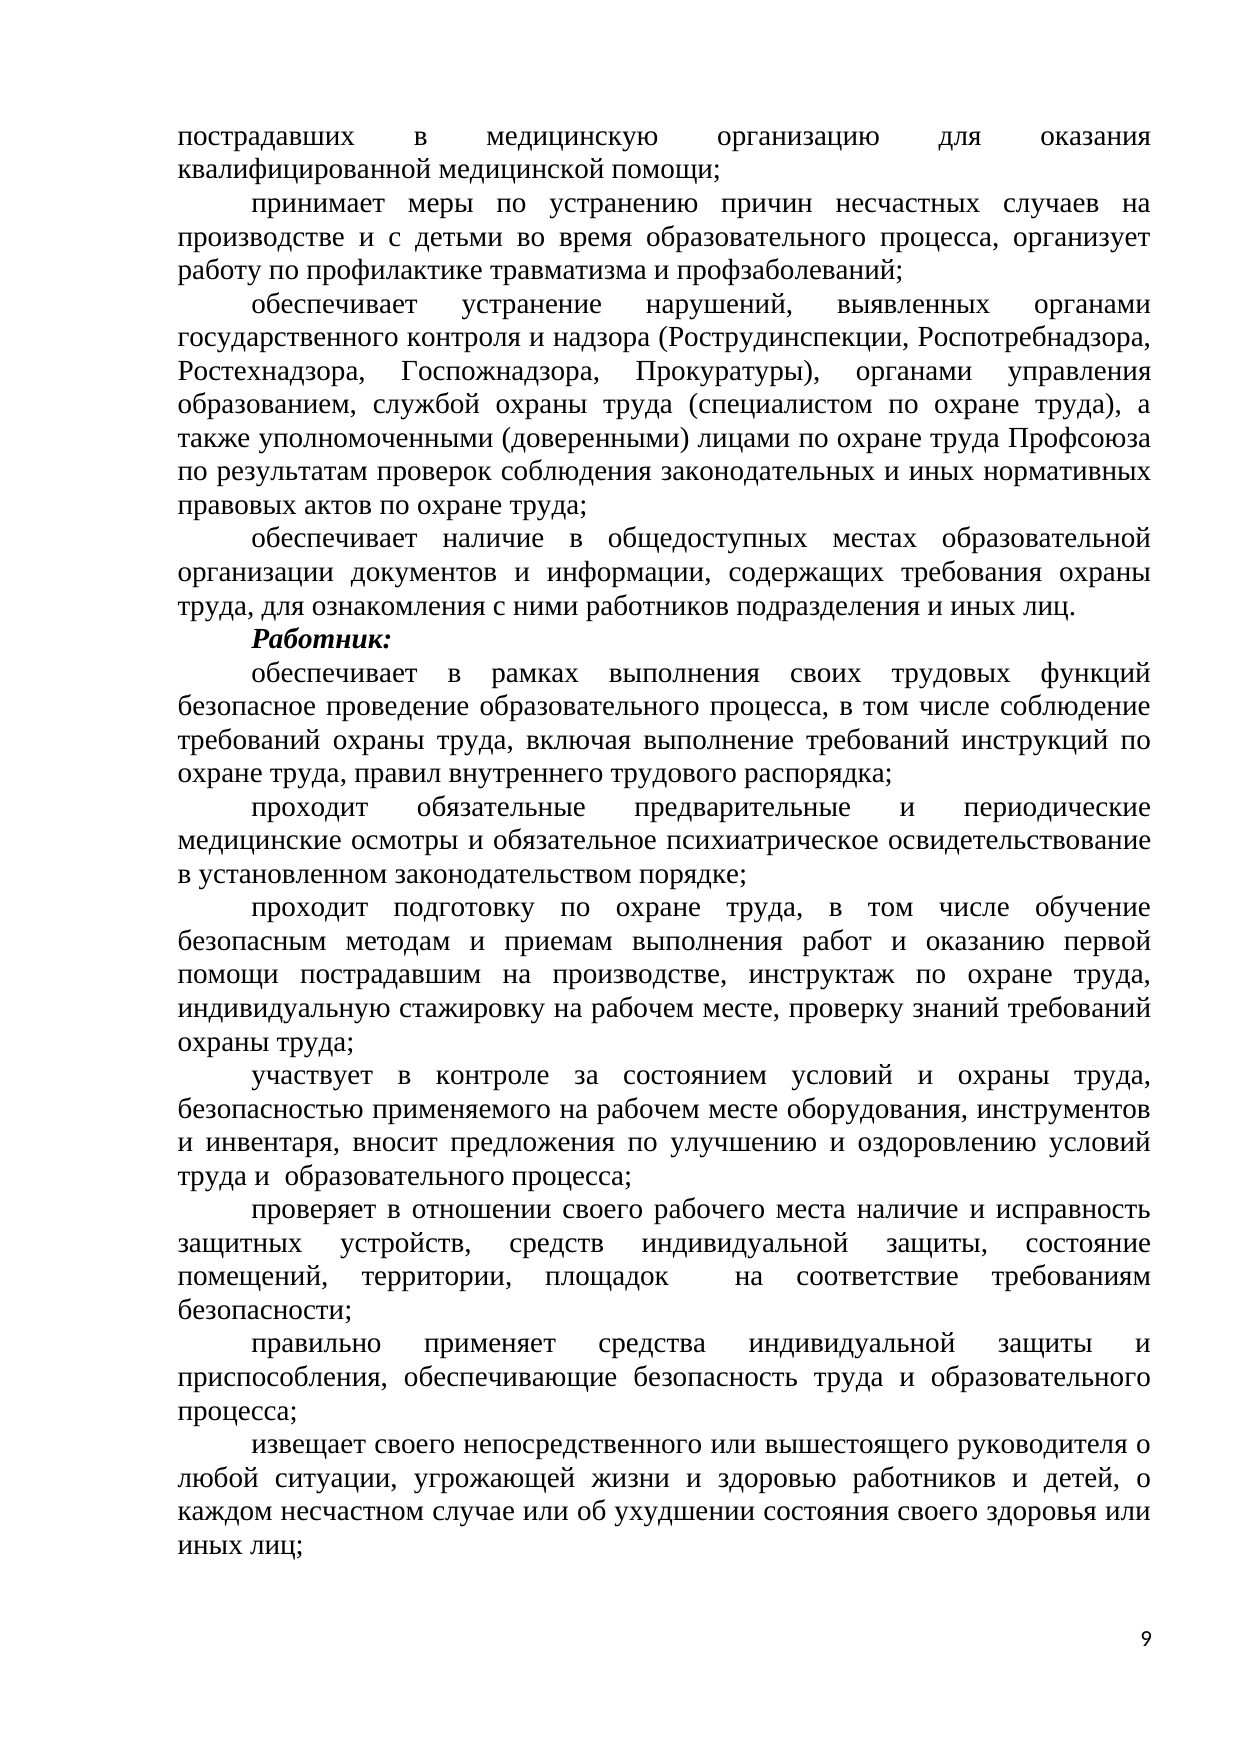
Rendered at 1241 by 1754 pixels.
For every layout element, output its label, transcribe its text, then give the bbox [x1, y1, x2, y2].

text извещает своего непосредственного или вышестоящего руководителя о любой ситуации, угрожающей жизни и здоровью работников и детей, о каждом несчастном случае или об ухудшении состояния своего здоровья или иных лиц; [177, 1426, 1152, 1560]
text Работник: [177, 621, 1152, 655]
text обеспечивает устранение нарушений, выявленных органами государственного контроля и надзора (Рострудинспекции, Роспотребнадзора, Ростехнадзора, Госпожнадзора, Прокуратуры), органами управления образованием, службой охраны труда (специалистом по охране труда), а также уполномоченными (доверенными) лицами по охране труда Профсоюза по результатам проверок соблюдения законодательных и иных нормативных правовых актов по охране труда; [177, 286, 1152, 521]
text правильно применяет средства индивидуальной защиты и приспособления, обеспечивающие безопасность труда и образовательного процесса; [177, 1326, 1152, 1426]
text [177, 118, 1152, 185]
text проверяет в отношении своего рабочего места наличие и исправность защитных устройств, средств индивидуальной защиты, состояние помещений, территории, площадок на соответствие требованиям безопасности; [177, 1191, 1152, 1326]
text проходит подготовку по охране труда, в том числе обучение безопасным методам и приемам выполнения работ и оказанию первой помощи пострадавшим на производстве, инструктаж по охране труда, индивидуальную стажировку на рабочем месте, проверку знаний требований охраны труда; [177, 889, 1152, 1057]
text обеспечивает наличие в общедоступных местах образовательной организации документов и информации, содержащих требования охраны труда, для ознакомления с ними работников подразделения и иных лиц. [177, 521, 1152, 621]
text участвует в контроле за состоянием условий и охраны труда, безопасностью применяемого на рабочем месте оборудования, инструментов и инвентаря, вносит предложения по улучшению и оздоровлению условий труда и образовательного процесса; [177, 1057, 1152, 1191]
text обеспечивает в рамках выполнения своих трудовых функций безопасное проведение образовательного процесса, в том числе соблюдение требований охраны труда, включая выполнение требований инструкций по охране труда, правил внутреннего трудового распорядка; [177, 655, 1152, 789]
text проходит обязательные предварительные и периодические медицинские осмотры и обязательное психиатрическое освидетельствование в установленном законодательством порядке; [177, 789, 1152, 889]
text принимает меры по устранению причин несчастных случаев на производстве и с детьми во время образовательного процесса, организует работу по профилактике травматизма и профзаболеваний; [177, 185, 1152, 286]
